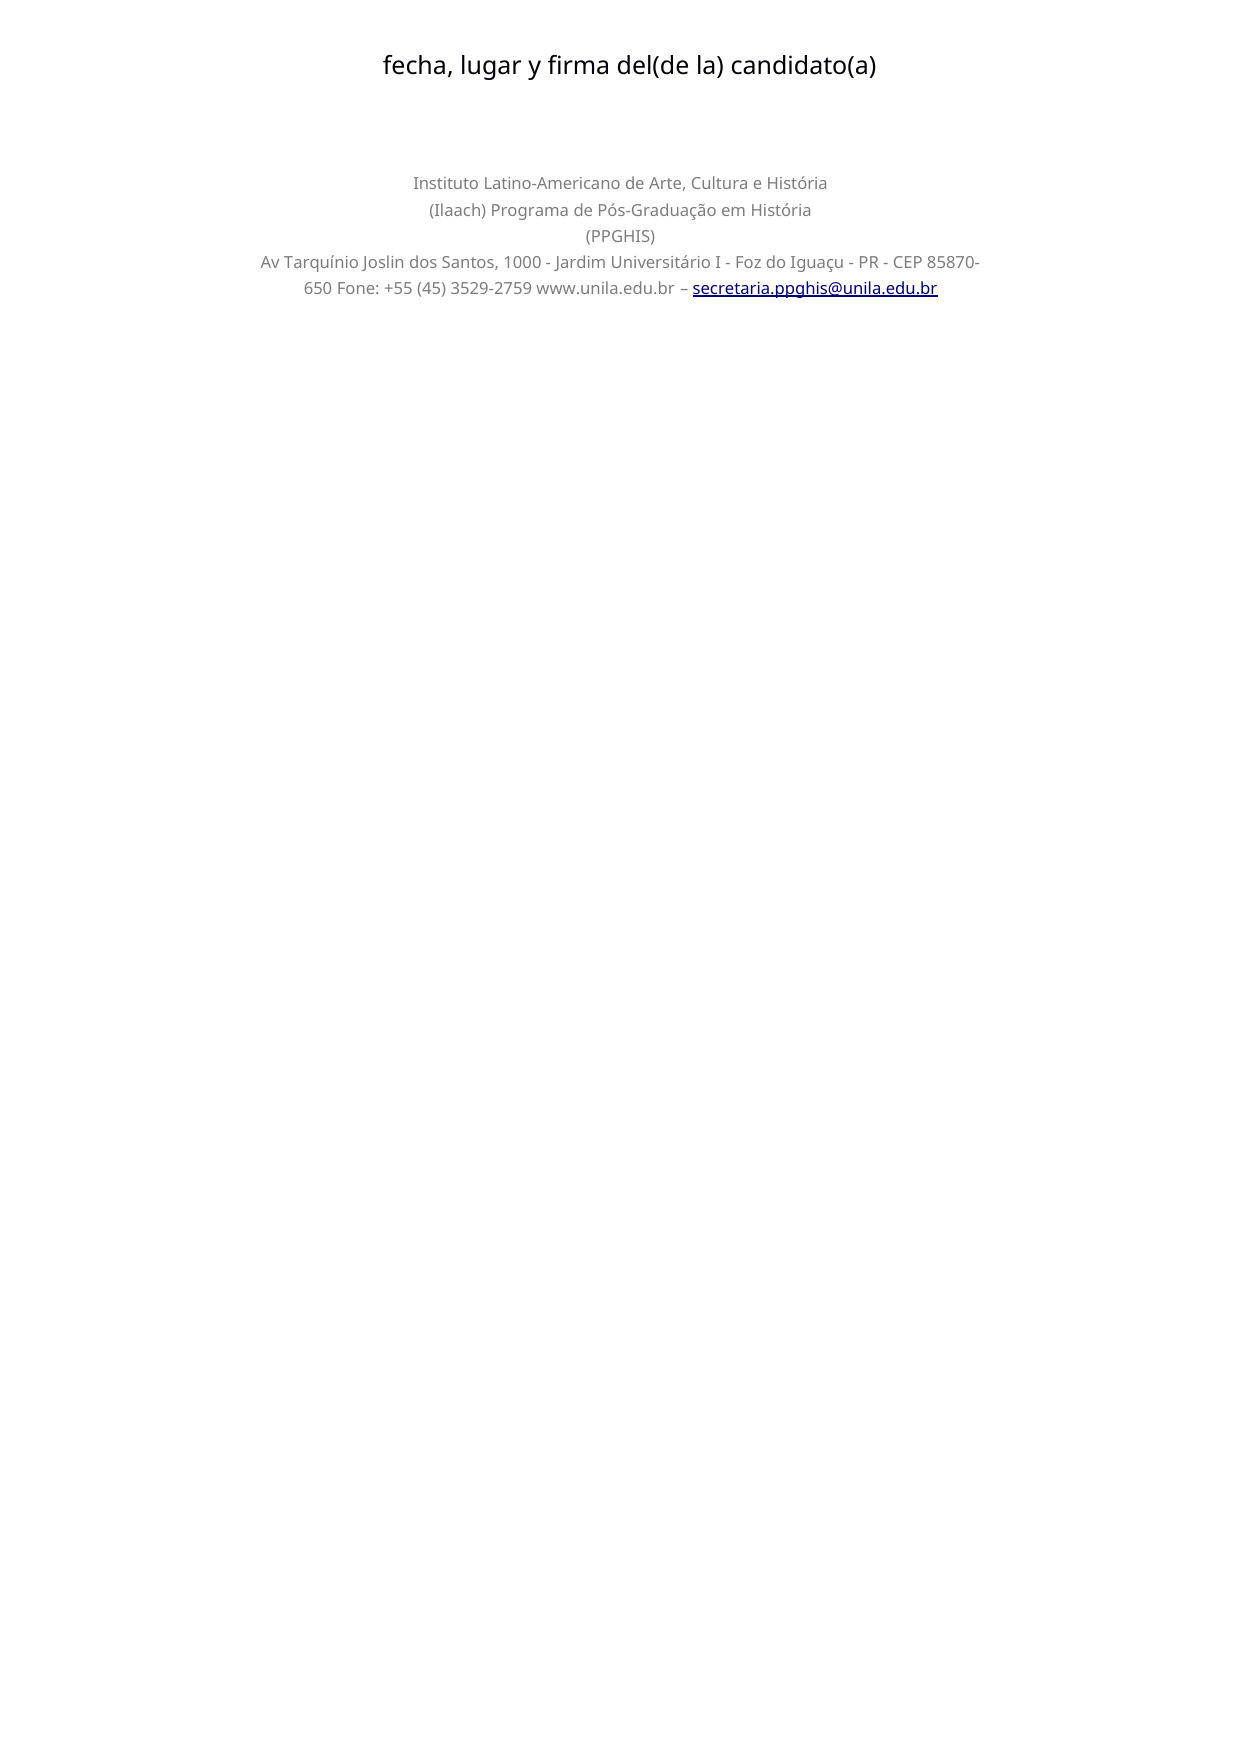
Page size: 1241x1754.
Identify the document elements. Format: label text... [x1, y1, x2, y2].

text fecha, lugar y firma del(de la) candidato(a) [268, 48, 990, 82]
text Av Tarquínio Joslin dos Santos, 1000 - Jardim Universitário I - Foz do Iguaçu - PR - CEP 85870-650 Fone: +55 (45) 3529-2759 www.unila.edu.br – secretaria.ppghis@unila.edu.br [251, 251, 990, 299]
text Instituto Latino-Americano de Arte, Cultura e História (Ilaach) Programa de Pós-Graduação em História (PPGHIS) [397, 172, 843, 247]
